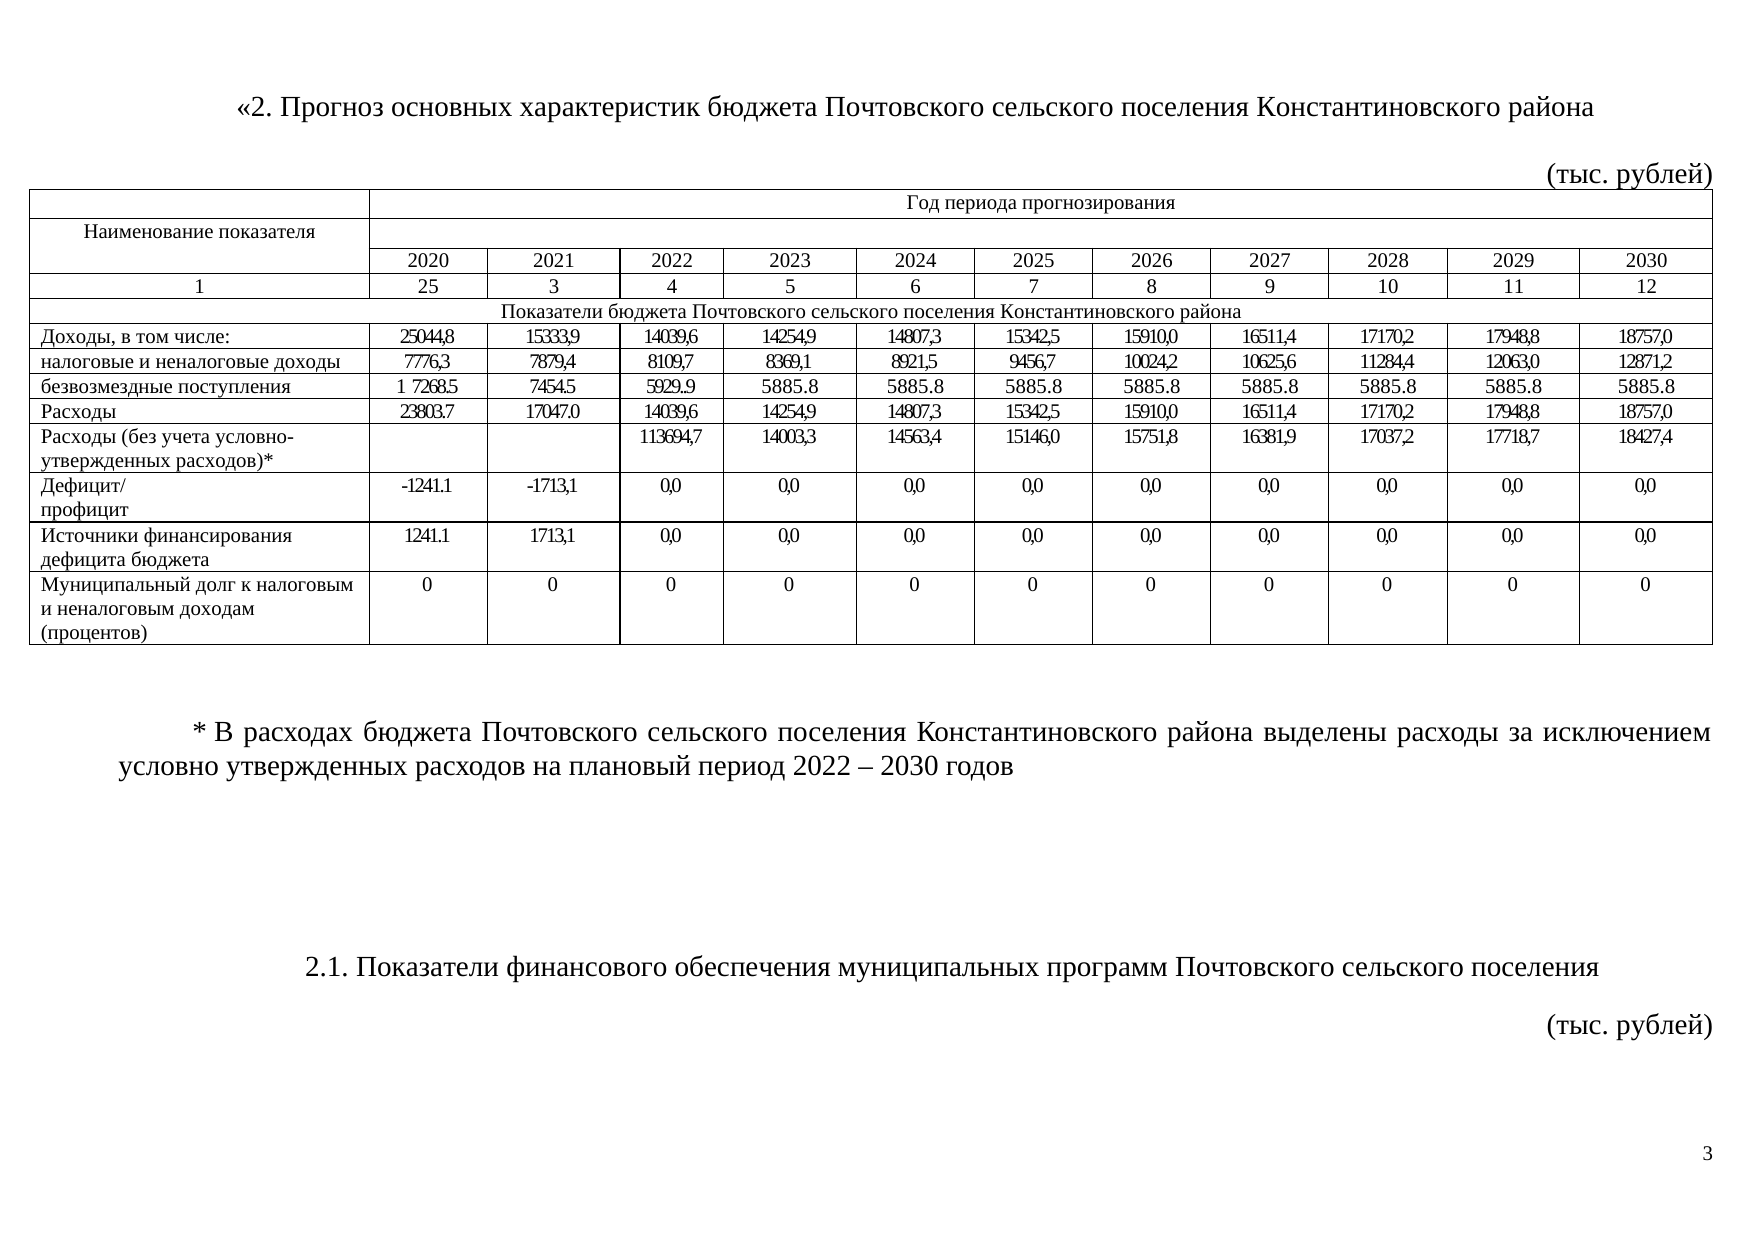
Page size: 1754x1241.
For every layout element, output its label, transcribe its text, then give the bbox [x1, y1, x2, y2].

table_cell 10024,2 [1093, 349, 1210, 373]
table_cell 23803.7 [370, 399, 487, 423]
table_cell 0,0 [724, 473, 856, 521]
table_cell 0 [1329, 572, 1447, 644]
table_cell 2030 [1580, 249, 1712, 272]
table_cell 5885.8 [975, 374, 1092, 398]
table_cell 25 [370, 274, 487, 298]
table_cell 15333,9 [488, 324, 619, 348]
table_cell 2020 [370, 249, 487, 272]
table_cell Показатели бюджета Почтовского сельского поселения Константиновского района [30, 299, 1712, 323]
table_cell 1241.1 [370, 523, 487, 571]
table_cell 6 [857, 274, 974, 298]
table_cell 2024 [857, 249, 974, 272]
table_cell 1 [30, 274, 369, 298]
table_cell безвозмездные поступления [30, 374, 369, 398]
table_cell 0,0 [857, 523, 974, 571]
table_cell 17948,8 [1448, 324, 1579, 348]
table_cell 11 [1448, 274, 1579, 298]
table_cell 17047.0 [488, 399, 619, 423]
table_cell 18757,0 [1580, 324, 1712, 348]
table_cell 0,0 [621, 473, 723, 521]
table_cell 5885.8 [1448, 374, 1579, 398]
table_cell 17170,2 [1329, 324, 1447, 348]
table_cell 0,0 [1580, 523, 1712, 571]
table_cell 0,0 [975, 473, 1092, 521]
text (тыс. рублей) [118, 1007, 1713, 1040]
table_cell 7879,4 [488, 349, 619, 373]
table_cell 0,0 [1329, 473, 1447, 521]
table_cell [488, 424, 619, 472]
table_cell [370, 424, 487, 472]
table_cell 12063,0 [1448, 349, 1579, 373]
table_cell -1241.1 [370, 473, 487, 521]
table_cell -1713,1 [488, 473, 619, 521]
table_cell 1713,1 [488, 523, 619, 571]
table_cell 5885.8 [1580, 374, 1712, 398]
table_cell 5885.8 [1329, 374, 1447, 398]
table_cell 12871,2 [1580, 349, 1712, 373]
table_cell 0 [1580, 572, 1712, 644]
table_cell 5885.8 [724, 374, 856, 398]
table_cell 0,0 [1448, 523, 1579, 571]
table_cell Дефицит/ профицит [30, 473, 369, 521]
table_cell 0 [1211, 572, 1328, 644]
table_cell 9 [1211, 274, 1328, 298]
table_cell 17037,2 [1329, 424, 1447, 472]
table_cell 0,0 [1329, 523, 1447, 571]
table_cell 18757,0 [1580, 399, 1712, 423]
table_cell 14563,4 [857, 424, 974, 472]
table_cell 8369,1 [724, 349, 856, 373]
table_cell 15910,0 [1093, 399, 1210, 423]
text (тыс. рублей) [118, 156, 1713, 189]
table_cell 16511,4 [1211, 324, 1328, 348]
table_cell 0,0 [1580, 473, 1712, 521]
table_cell 0 [621, 572, 723, 644]
table_cell 7 [975, 274, 1092, 298]
table_cell 15751,8 [1093, 424, 1210, 472]
text «2. Прогноз основных характеристик бюджета Почтовского сельского поселения Константиновского района [118, 89, 1713, 122]
table_cell 0 [1448, 572, 1579, 644]
table_cell 2021 [488, 249, 619, 272]
table_cell 2025 [975, 249, 1092, 272]
table_cell 5885.8 [857, 374, 974, 398]
table_cell 5885.8 [1211, 374, 1328, 398]
table_cell 2027 [1211, 249, 1328, 272]
table_cell 0 [975, 572, 1092, 644]
table_cell 17170,2 [1329, 399, 1447, 423]
table_cell 25044,8 [370, 324, 487, 348]
list * В расходах бюджета Почтовского сельского поселения Константиновского района выделены расходы за исключением условно утвержденных расходов на плановый период 2022 – 2030 годов [118, 714, 1713, 781]
table_cell 5885.8 [1093, 374, 1210, 398]
table_cell Расходы (без учета условно-утвержденных расходов)* [30, 424, 369, 472]
table_cell Источники финансирования дефицита бюджета [30, 523, 369, 571]
table_cell 18427,4 [1580, 424, 1712, 472]
list 2.1. Показатели финансового обеспечения муниципальных программ Почтовского сельского поселения [118, 949, 1713, 983]
table_cell 0,0 [975, 523, 1092, 571]
table_cell 1 7268.5 [370, 374, 487, 398]
table_cell 15910,0 [1093, 324, 1210, 348]
table_cell 0,0 [1211, 523, 1328, 571]
table_cell 0,0 [1211, 473, 1328, 521]
table_header Год периода прогнозирования [370, 190, 1712, 218]
table_cell 15342,5 [975, 324, 1092, 348]
table_cell 17718,7 [1448, 424, 1579, 472]
table_cell 2022 [621, 249, 723, 272]
table_cell Доходы, в том числе: [30, 324, 369, 348]
table_cell 2028 [1329, 249, 1447, 272]
table_cell 14254,9 [724, 324, 856, 348]
table_cell 9456,7 [975, 349, 1092, 373]
table_cell 4 [621, 274, 723, 298]
table_cell 10625,6 [1211, 349, 1328, 373]
table_cell 15146,0 [975, 424, 1092, 472]
table_cell 0 [1093, 572, 1210, 644]
table_cell 14807,3 [857, 324, 974, 348]
table_cell 16511,4 [1211, 399, 1328, 423]
table_cell 0,0 [1448, 473, 1579, 521]
table_cell 15342,5 [975, 399, 1092, 423]
table_cell 12 [1580, 274, 1712, 298]
table_cell Муниципальный долг к налоговым и неналоговым доходам (процентов) [30, 572, 369, 644]
table_cell 8921,5 [857, 349, 974, 373]
table_cell 5929..9 [621, 374, 723, 398]
table_cell 2029 [1448, 249, 1579, 272]
table_cell 14039,6 [621, 399, 723, 423]
table_cell 14807,3 [857, 399, 974, 423]
table_cell 0,0 [621, 523, 723, 571]
table_cell 8 [1093, 274, 1210, 298]
table_cell 0 [488, 572, 619, 644]
table_cell 0,0 [1093, 523, 1210, 571]
table_cell 0,0 [1093, 473, 1210, 521]
table_cell 113694,7 [621, 424, 723, 472]
table_cell 7776,3 [370, 349, 487, 373]
table_cell 7454.5 [488, 374, 619, 398]
table_cell 0 [370, 572, 487, 644]
table_cell 16381,9 [1211, 424, 1328, 472]
table_cell 14003,3 [724, 424, 856, 472]
table_cell 0 [857, 572, 974, 644]
table_cell 0,0 [724, 523, 856, 571]
table_cell 2023 [724, 249, 856, 272]
table_cell [370, 219, 1712, 247]
table_cell 0 [724, 572, 856, 644]
table_header [30, 190, 369, 218]
table_cell 11284,4 [1329, 349, 1447, 373]
table_cell 8109,7 [621, 349, 723, 373]
table_cell 0,0 [857, 473, 974, 521]
table_cell 3 [488, 274, 619, 298]
table_cell Наименование показателя [30, 219, 369, 272]
table_cell 10 [1329, 274, 1447, 298]
table_cell Расходы [30, 399, 369, 423]
table_cell 17948,8 [1448, 399, 1579, 423]
table_cell 2026 [1093, 249, 1210, 272]
table_cell налоговые и неналоговые доходы [30, 349, 369, 373]
table_cell 14039,6 [621, 324, 723, 348]
table_cell 14254,9 [724, 399, 856, 423]
table_cell 5 [724, 274, 856, 298]
